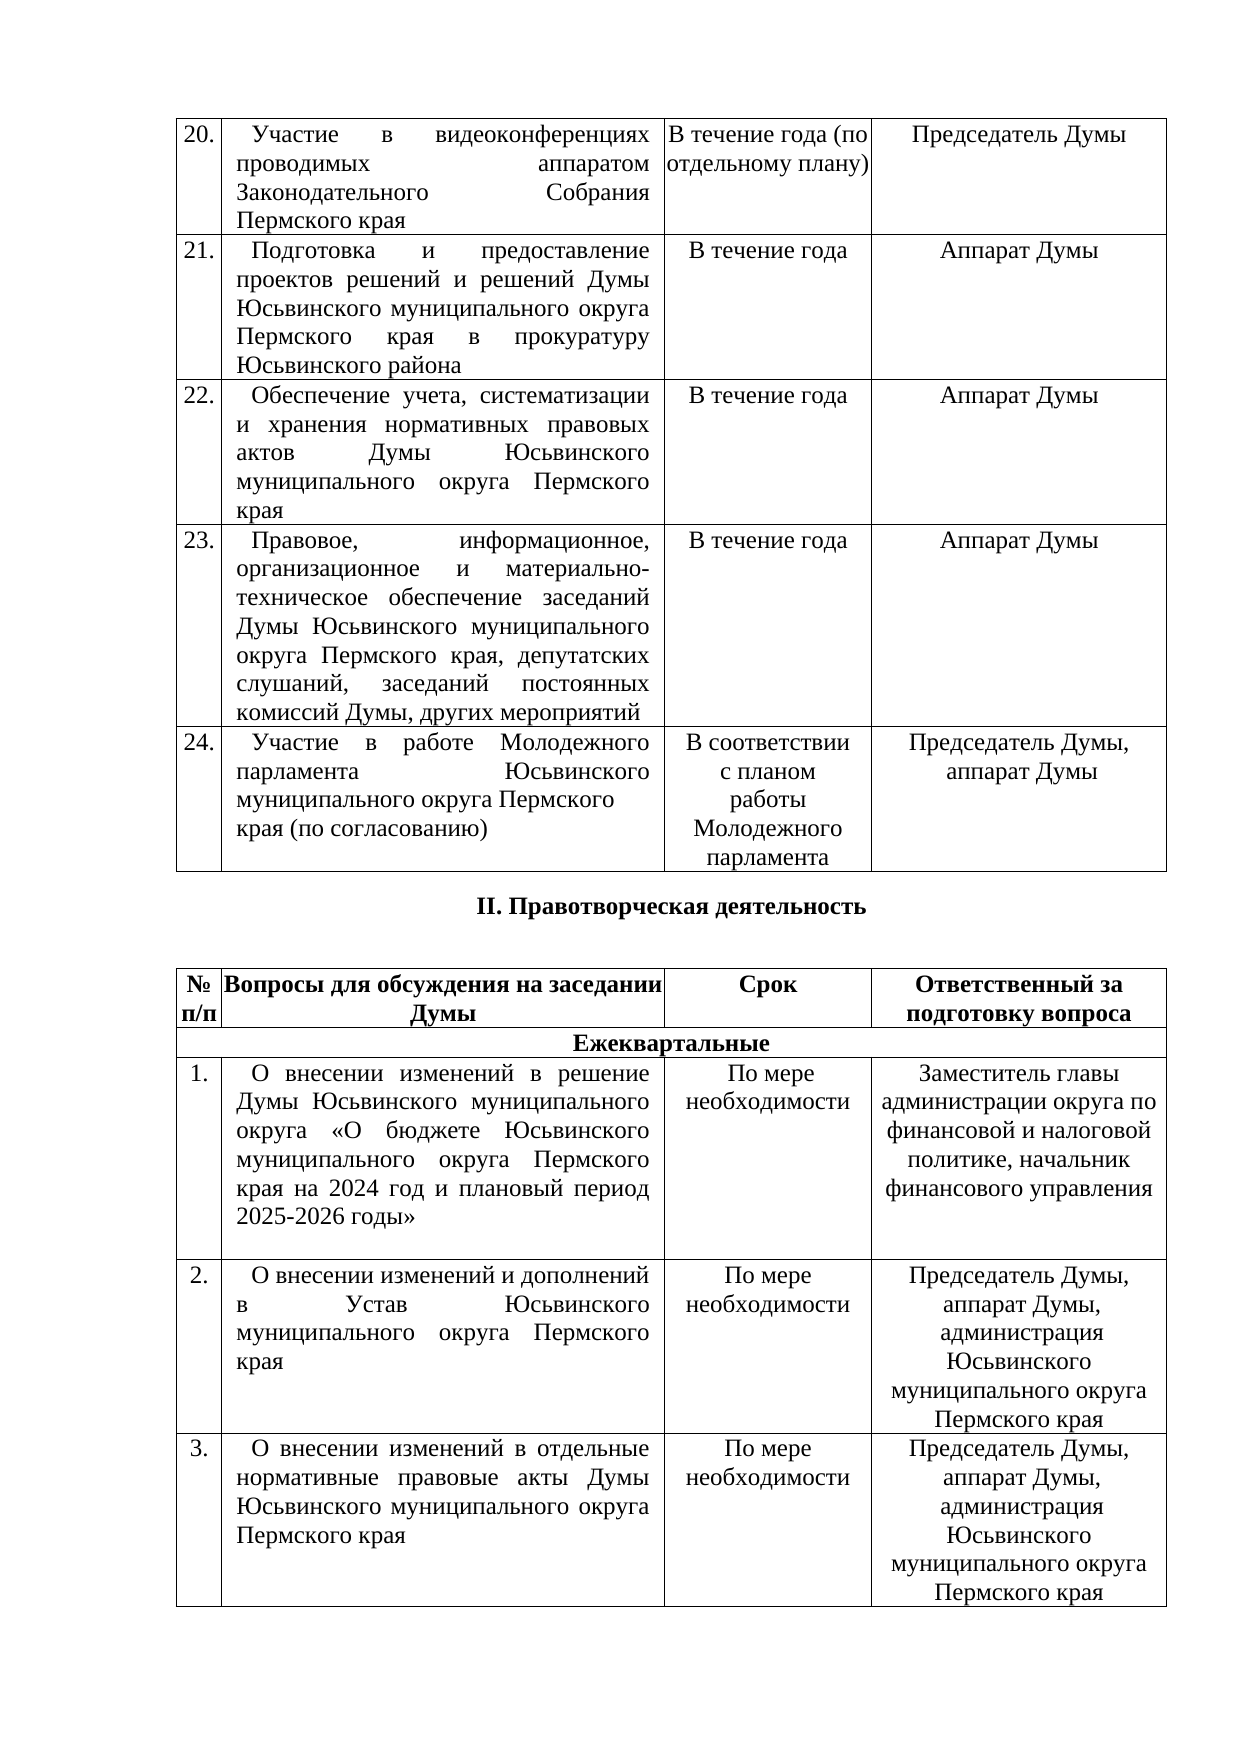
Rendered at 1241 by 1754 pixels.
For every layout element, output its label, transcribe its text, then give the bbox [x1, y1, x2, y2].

table_cell Срок [665, 969, 871, 1027]
table_cell 21. [177, 235, 221, 379]
table_cell Председатель Думы, аппарат Думы, администрация Юсьвинского муниципального округа Пермского края [872, 1260, 1166, 1432]
table_cell 24. [177, 727, 221, 871]
table_cell О внесении изменений в отдельные нормативные правовые акты Думы Юсьвинского муниципального округа Пермского края [222, 1434, 664, 1606]
table_cell Вопросы для обсуждения на заседании Думы [222, 969, 664, 1027]
table_cell 23. [177, 525, 221, 726]
table_cell В соответствии с планом работы Молодежного парламента [665, 727, 871, 871]
table_cell 2. [177, 1260, 221, 1432]
table_cell Подготовка и предоставление проектов решений и решений Думы Юсьвинского муниципального округа Пермского края в прокуратуру Юсьвинского района [222, 235, 664, 379]
table_cell Аппарат Думы [872, 525, 1166, 726]
table_cell 22. [177, 380, 221, 524]
table_cell Участие в видеоконференциях проводимых аппаратом Законодательного Собрания Пермского края [222, 119, 664, 234]
table_cell В течение года [665, 380, 871, 524]
table_cell По мере необходимости [665, 1058, 871, 1259]
table_cell В течение года (по отдельному плану) [665, 119, 871, 234]
table_cell В течение года [665, 525, 871, 726]
table_cell Аппарат Думы [872, 235, 1166, 379]
table_cell 3. [177, 1434, 221, 1606]
table_cell Аппарат Думы [872, 380, 1166, 524]
table_cell Участие в работе Молодежного парламента Юсьвинского муниципального округа Пермского края (по согласованию) [222, 727, 664, 871]
table_cell 20. [177, 119, 221, 234]
table_cell В течение года [665, 235, 871, 379]
table_cell Ежеквартальные [177, 1028, 1166, 1057]
table_cell Председатель Думы, аппарат Думы [872, 727, 1166, 871]
table_cell Председатель Думы, аппарат Думы, администрация Юсьвинского муниципального округа Пермского края [872, 1434, 1166, 1606]
table_cell Ответственный за подготовку вопроса [872, 969, 1166, 1027]
table_cell Обеспечение учета, систематизации и хранения нормативных правовых актов Думы Юсьвинского муниципального округа Пермского края [222, 380, 664, 524]
table_cell II. Правотворческая деятельность [176, 872, 1167, 968]
table_cell По мере необходимости [665, 1434, 871, 1606]
table_cell Правовое, информационное, организационное и материально-техническое обеспечение заседаний Думы Юсьвинского муниципального округа Пермского края, депутатских слушаний, заседаний постоянных комиссий Думы, других мероприятий [222, 525, 664, 726]
table_cell По мере необходимости [665, 1260, 871, 1432]
table_cell 1. [177, 1058, 221, 1259]
table_cell № п/п [177, 969, 221, 1027]
table_cell Заместитель главы администрации округа по финансовой и налоговой политике, начальник финансового управления [872, 1058, 1166, 1259]
table_cell Председатель Думы [872, 119, 1166, 234]
table_cell О внесении изменений и дополнений в Устав Юсьвинского муниципального округа Пермского края [222, 1260, 664, 1432]
table_cell О внесении изменений в решение Думы Юсьвинского муниципального округа «О бюджете Юсьвинского муниципального округа Пермского края на 2024 год и плановый период 2025-2026 годы» [222, 1058, 664, 1259]
